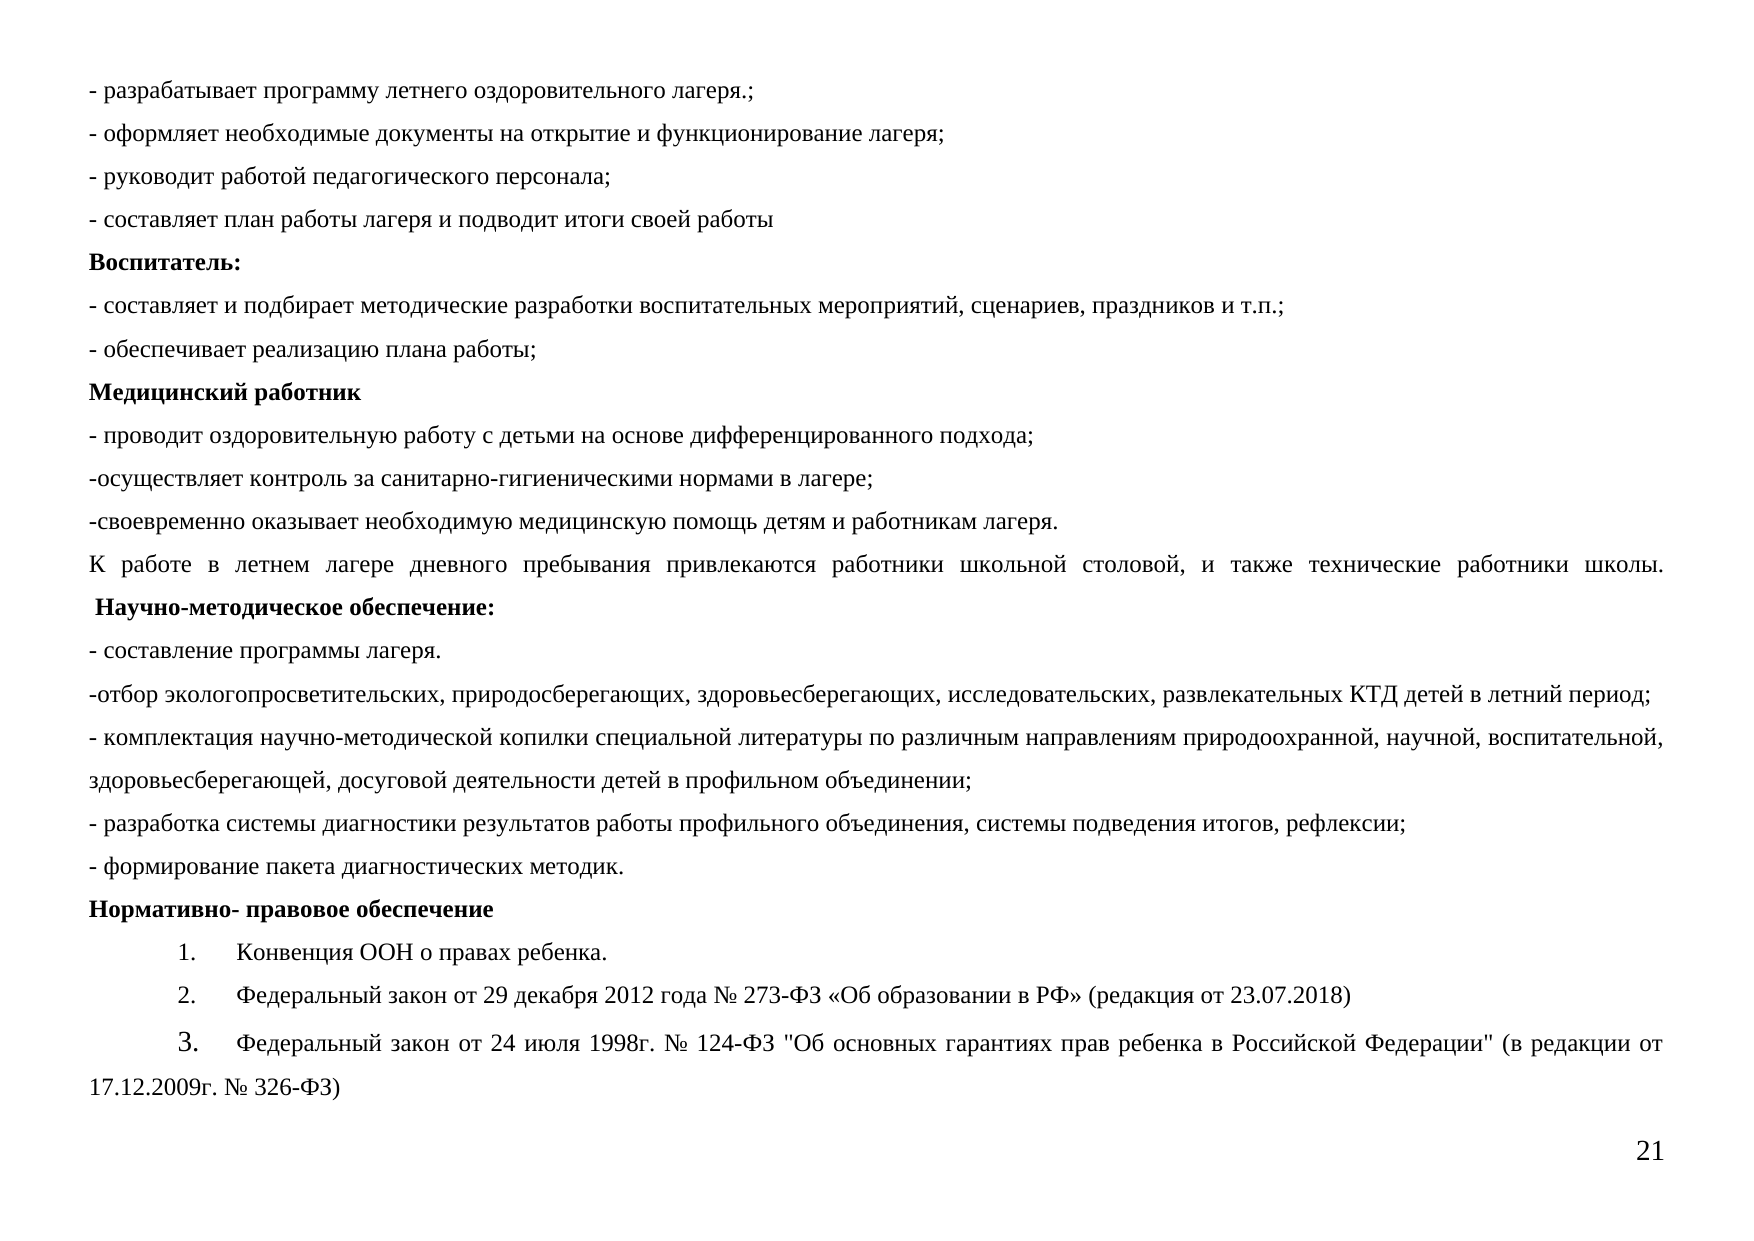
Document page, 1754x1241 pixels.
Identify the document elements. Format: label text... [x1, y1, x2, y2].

list Федеральный закон от 29 декабря 2012 года № 273-ФЗ «Об образовании в РФ» (редакция от 23.07.2018) [89, 981, 1665, 1009]
text - руководит работой педагогического персонала; [89, 161, 1665, 190]
text -отбор экологопросветительских, природосберегающих, здоровьесберегающих, исследовательских, развлекательных КТД детей в летний период; [89, 679, 1665, 707]
text - составление программы лагеря. [89, 636, 1665, 664]
list Федеральный закон от 24 июля 1998г. № 124-ФЗ "Об основных гарантиях прав ребенка в Российской Федерации" (в редакции от 17.12.2009г. № 326-ФЗ) [89, 1024, 1665, 1100]
text - обеспечивает реализацию плана работы; [89, 334, 1665, 362]
text - формирование пакета диагностических методик. [89, 851, 1665, 880]
text - комплектация научно-методической копилки специальной литературы по различным направлениям природоохранной, научной, воспитательной, здоровьесберегающей, досуговой деятельности детей в профильном объединении; [89, 722, 1665, 794]
text Медицинский работник [89, 377, 1665, 406]
text - составляет и подбирает методические разработки воспитательных мероприятий, сценариев, праздников и т.п.; [89, 291, 1665, 319]
text - оформляет необходимые документы на открытие и функционирование лагеря; [89, 118, 1665, 147]
text Нормативно- правовое обеспечение [89, 894, 1665, 923]
text - составляет план работы лагеря и подводит итоги своей работы [89, 204, 1665, 233]
list Конвенция ООН о правах ребенка. [89, 937, 1665, 966]
text -своевременно оказывает необходимую медицинскую помощь детям и работникам лагеря. [89, 506, 1665, 535]
text - разрабатывает программу летнего оздоровительного лагеря.; [89, 75, 1665, 104]
text К работе в летнем лагере дневного пребывания привлекаются работники школьной столовой, и также технические работники школы. Научно-методическое обеспечение: [89, 578, 1665, 621]
text - проводит оздоровительную работу с детьми на основе дифференцированного подхода; [89, 420, 1665, 449]
text -осуществляет контроль за санитарно-гигиеническими нормами в лагере; [89, 463, 1665, 492]
text Воспитатель: [89, 247, 1665, 276]
text - разработка системы диагностики результатов работы профильного объединения, системы подведения итогов, рефлексии; [89, 808, 1665, 837]
